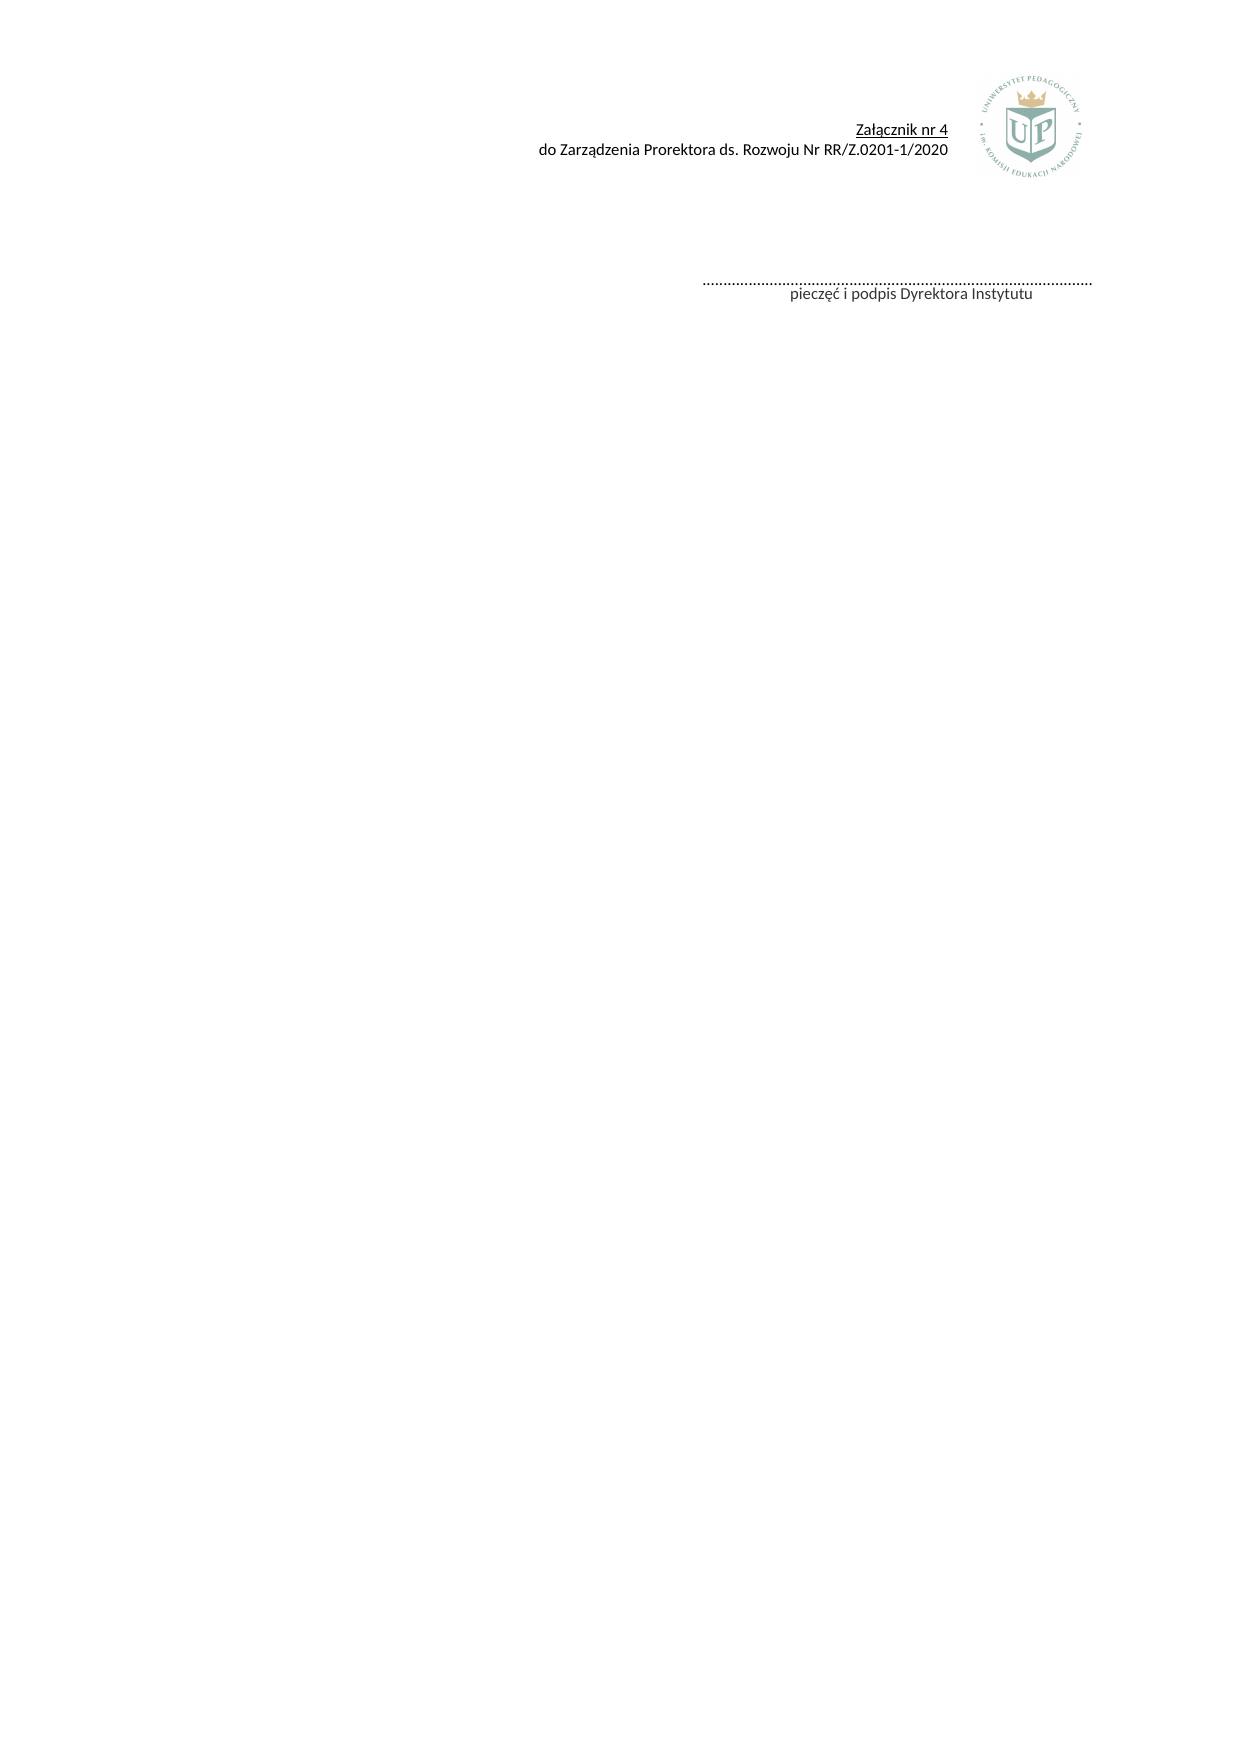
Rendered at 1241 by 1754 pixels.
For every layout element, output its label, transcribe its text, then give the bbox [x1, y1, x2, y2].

text pieczęć i podpis Dyrektora Instytutu [664, 288, 999, 302]
picture [977, 73, 1085, 180]
text ............................................................................................. [148, 273, 1093, 288]
